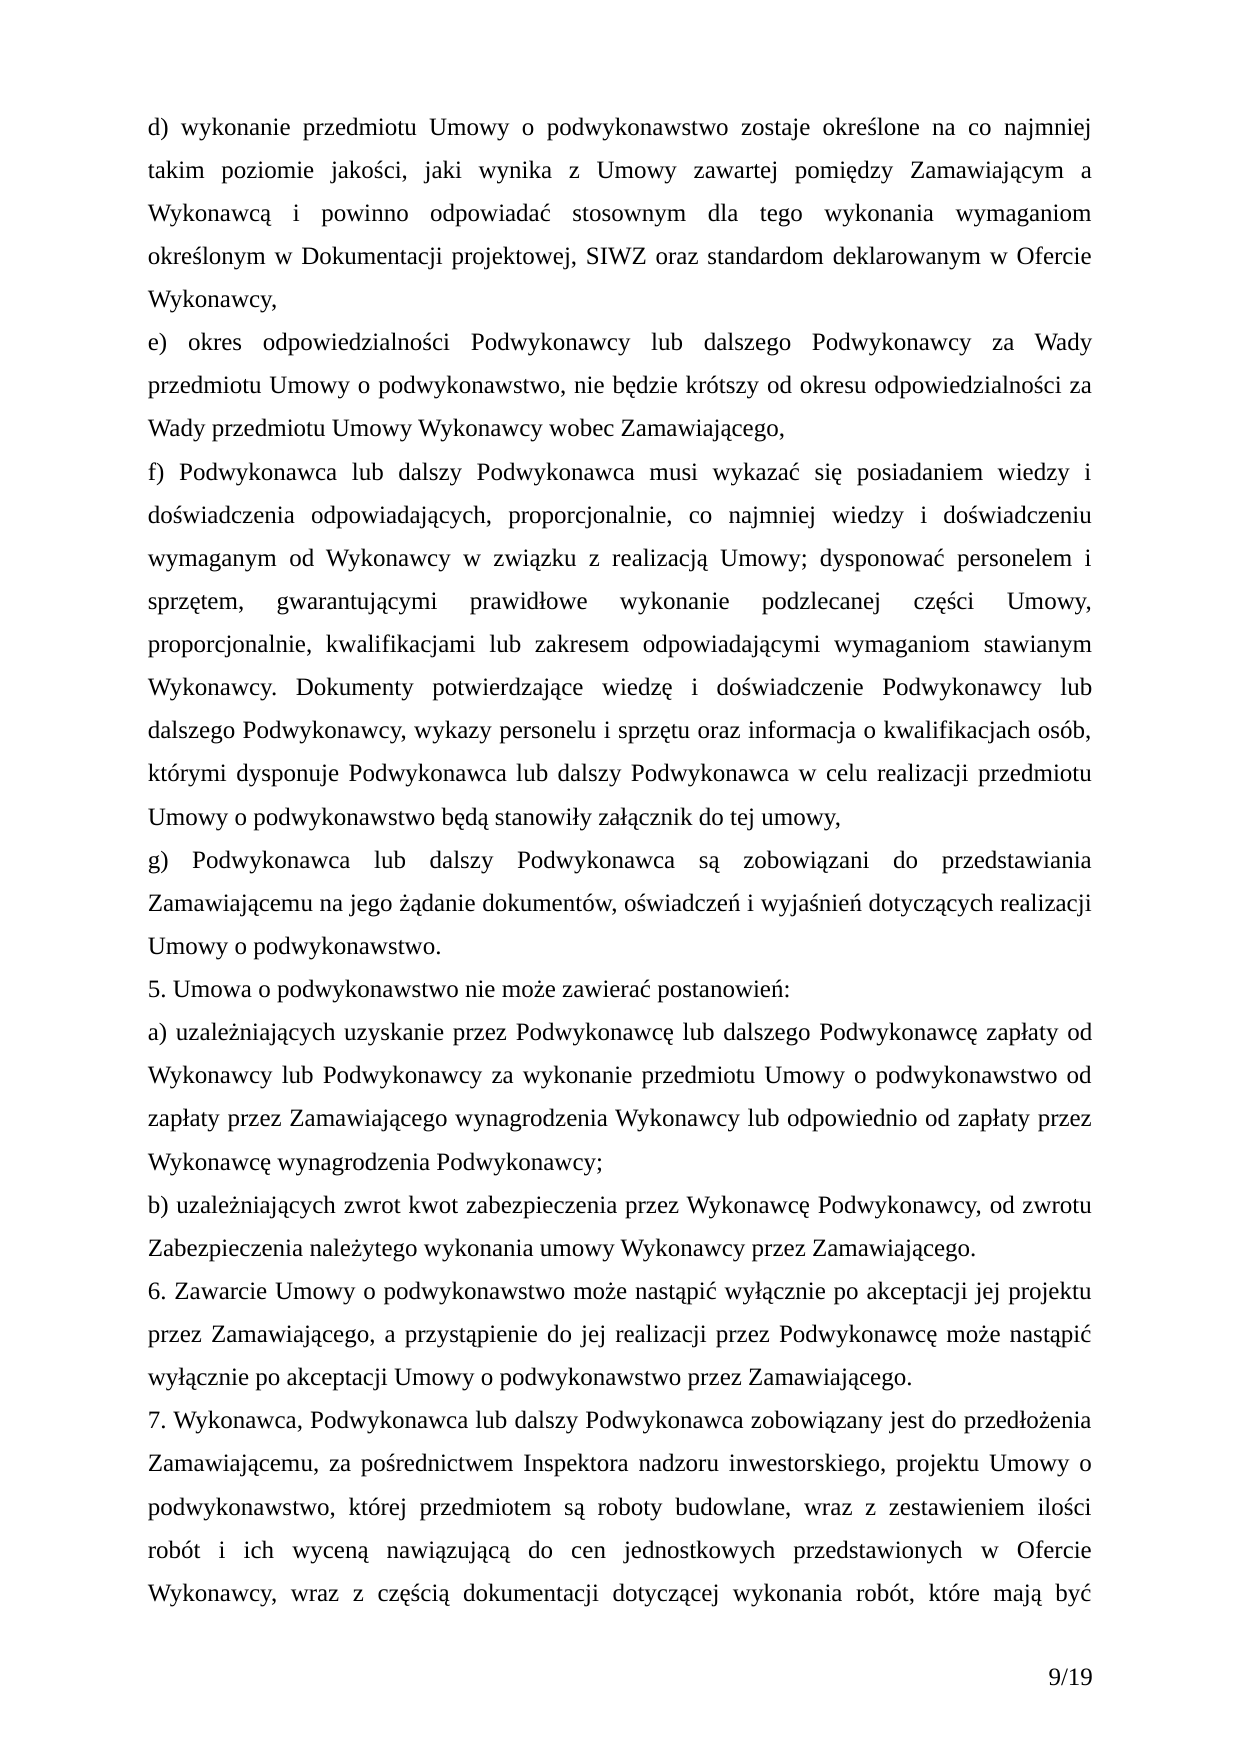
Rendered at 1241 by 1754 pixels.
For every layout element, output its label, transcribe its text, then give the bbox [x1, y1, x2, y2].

text d) wykonanie przedmiotu Umowy o podwykonawstwo zostaje określone na co najmniej takim poziomie jakości, jaki wynika z Umowy zawartej pomiędzy Zamawiającym a Wykonawcą i powinno odpowiadać stosownym dla tego wykonania wymaganiom określonym w Dokumentacji projektowej, SIWZ oraz standardom deklarowanym w Ofercie Wykonawcy, [148, 112, 1093, 313]
text g) Podwykonawca lub dalszy Podwykonawca są zobowiązani do przedstawiania Zamawiającemu na jego żądanie dokumentów, oświadczeń i wyjaśnień dotyczących realizacji Umowy o podwykonawstwo. [148, 845, 1093, 960]
text b) uzależniających zwrot kwot zabezpieczenia przez Wykonawcę Podwykonawcy, od zwrotu Zabezpieczenia należytego wykonania umowy Wykonawcy przez Zamawiającego. [148, 1190, 1093, 1262]
text e) okres odpowiedzialności Podwykonawcy lub dalszego Podwykonawcy za Wady przedmiotu Umowy o podwykonawstwo, nie będzie krótszy od okresu odpowiedzialności za Wady przedmiotu Umowy Wykonawcy wobec Zamawiającego, [148, 327, 1093, 442]
text 6. Zawarcie Umowy o podwykonawstwo może nastąpić wyłącznie po akceptacji jej projektu przez Zamawiającego, a przystąpienie do jej realizacji przez Podwykonawcę może nastąpić wyłącznie po akceptacji Umowy o podwykonawstwo przez Zamawiającego. [148, 1276, 1093, 1391]
text a) uzależniających uzyskanie przez Podwykonawcę lub dalszego Podwykonawcę zapłaty od Wykonawcy lub Podwykonawcy za wykonanie przedmiotu Umowy o podwykonawstwo od zapłaty przez Zamawiającego wynagrodzenia Wykonawcy lub odpowiednio od zapłaty przez Wykonawcę wynagrodzenia Podwykonawcy; [148, 1017, 1093, 1175]
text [148, 1405, 1093, 1607]
text f) Podwykonawca lub dalszy Podwykonawca musi wykazać się posiadaniem wiedzy i doświadczenia odpowiadających, proporcjonalnie, co najmniej wiedzy i doświadczeniu wymaganym od Wykonawcy w związku z realizacją Umowy; dysponować personelem i sprzętem, gwarantującymi prawidłowe wykonanie podzlecanej części Umowy, proporcjonalnie, kwalifikacjami lub zakresem odpowiadającymi wymaganiom stawianym Wykonawcy. Dokumenty potwierdzające wiedzę i doświadczenie Podwykonawcy lub dalszego Podwykonawcy, wykazy personelu i sprzętu oraz informacja o kwalifikacjach osób, którymi dysponuje Podwykonawca lub dalszy Podwykonawca w celu realizacji przedmiotu Umowy o podwykonawstwo będą stanowiły załącznik do tej umowy, [148, 457, 1093, 830]
text 5. Umowa o podwykonawstwo nie może zawierać postanowień: [148, 974, 1093, 1003]
